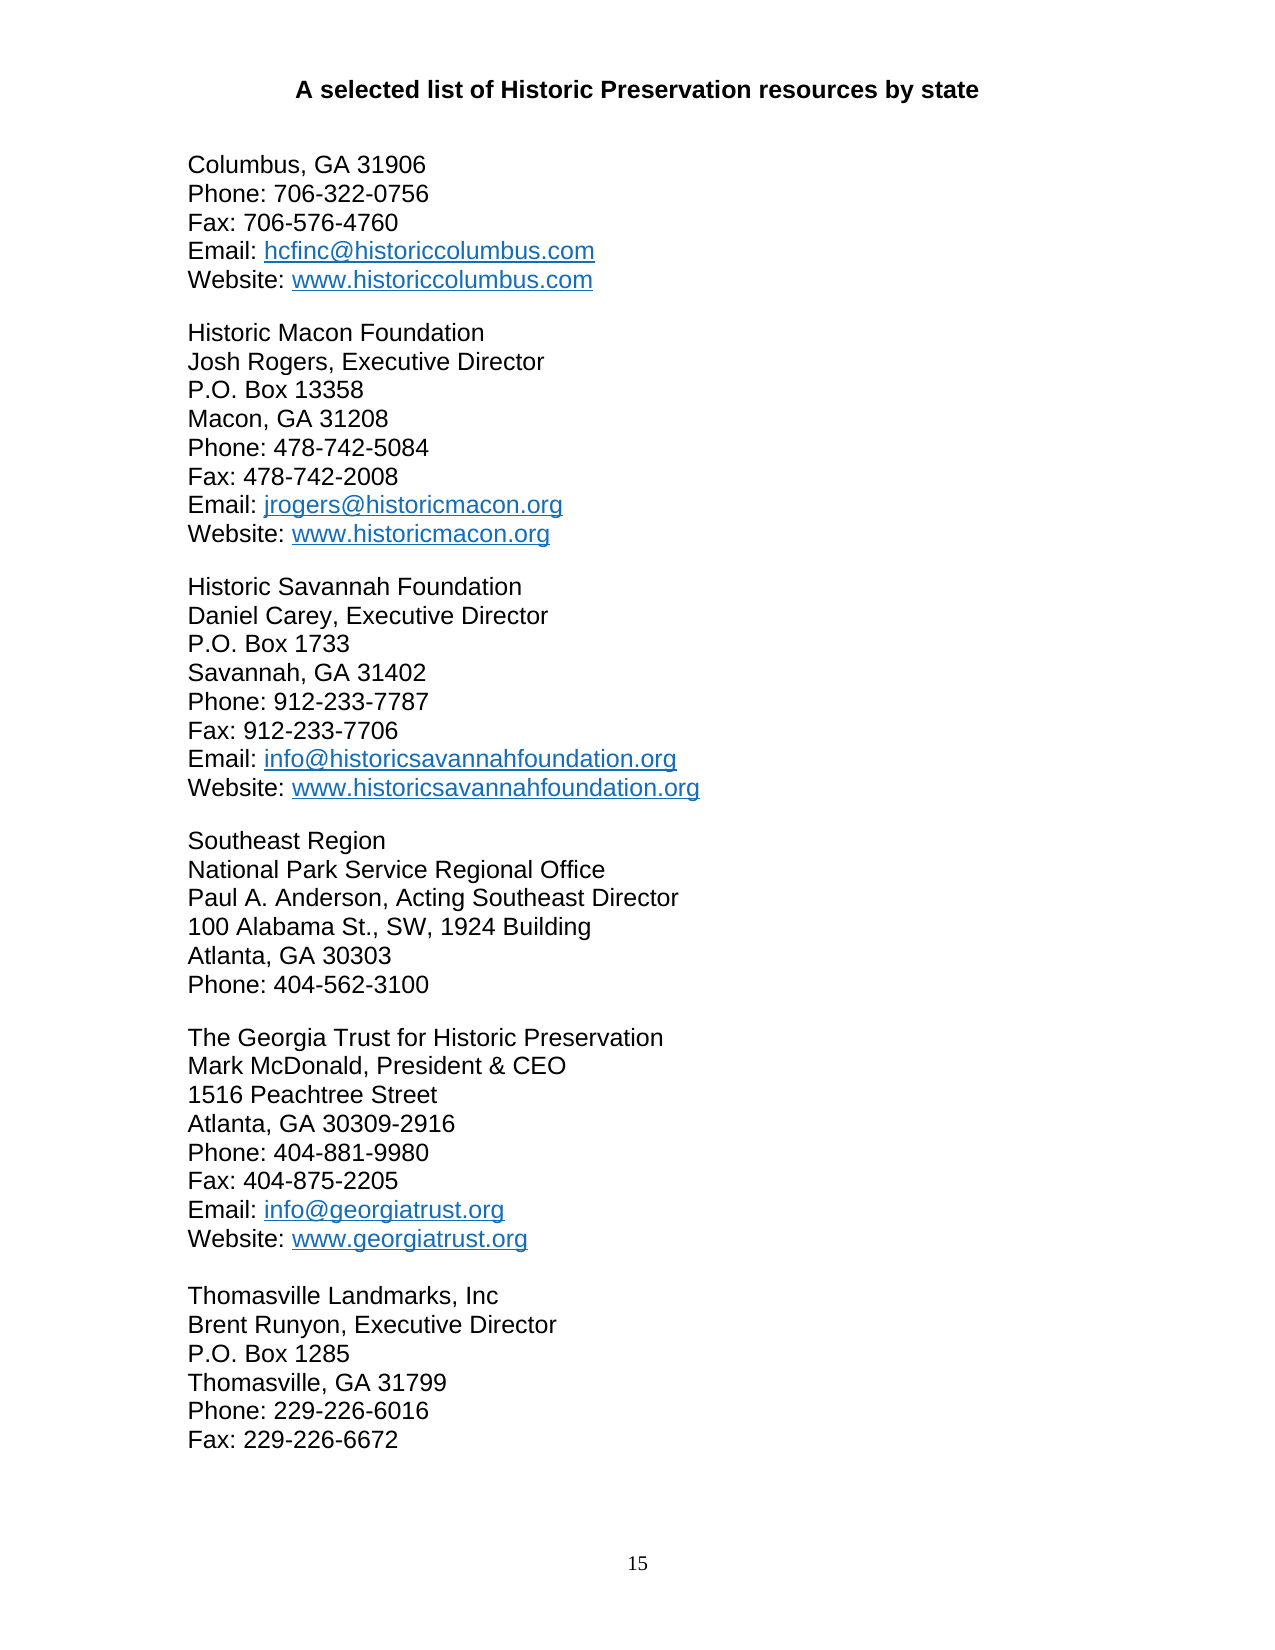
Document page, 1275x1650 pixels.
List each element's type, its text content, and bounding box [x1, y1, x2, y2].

text Historic Macon Foundation Josh Rogers, Executive Director P.O. Box 13358 Macon, GA 31208 Phone: 478-742-5084 Fax: 478-742-2008 Email: jrogers@historicmacon.org Website: www.historicmacon.org [187, 318, 1087, 572]
text Southeast Region National Park Service Regional Office Paul A. Anderson, Acting Southeast Director 100 Alabama St., SW, 1924 Building Atlanta, GA 30303 Phone: 404-562-3100 [187, 826, 1087, 1022]
text Historic Savannah Foundation Daniel Carey, Executive Director P.O. Box 1733 Savannah, GA 31402 Phone: 912-233-7787 Fax: 912-233-7706 Email: info@historicsavannahfoundation.org Website: www.historicsavannahfoundation.org [187, 572, 1087, 826]
